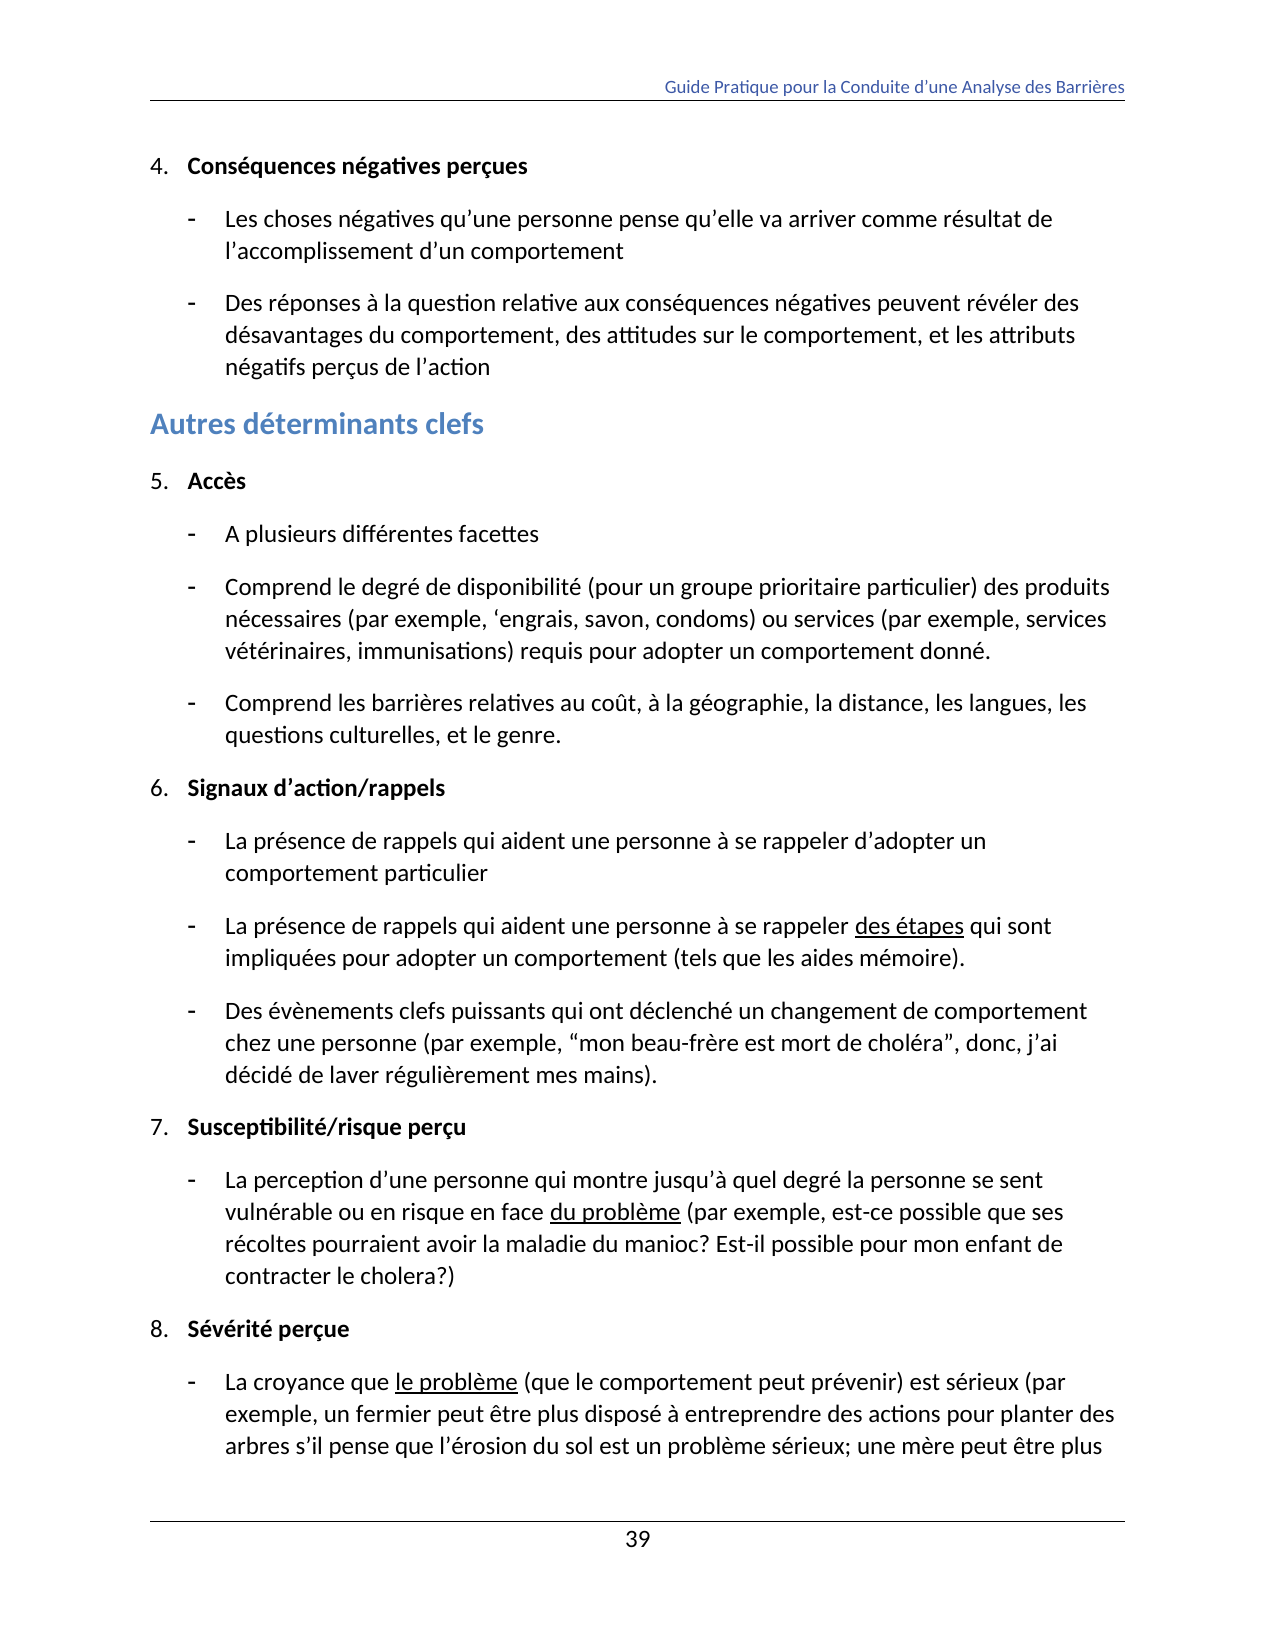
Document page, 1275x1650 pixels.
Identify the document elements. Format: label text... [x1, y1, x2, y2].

list Des réponses à la question relative aux conséquences négatives peuvent révéler des désavantages du comportement, des attitudes sur le comportement, et les attributs négatifs perçus de l’action [187, 288, 1125, 382]
list A plusieurs différentes facettes [187, 518, 1125, 548]
subtitle Autres déterminants clefs [150, 404, 1125, 442]
text 6. Signaux d’action/rappels [150, 772, 1125, 803]
list Comprend les barrières relatives au coût, à la géographie, la distance, les langues, les questions culturelles, et le genre. [187, 688, 1125, 750]
text 7. Susceptibilité/risque perçu [150, 1112, 1125, 1142]
text 5. Accès [150, 465, 1125, 496]
list Des évènements clefs puissants qui ont déclenché un changement de comportement chez une personne (par exemple, “mon beau-frère est mort de choléra”, donc, j’ai décidé de laver régulièrement mes mains). [187, 995, 1125, 1089]
list La perception d’une personne qui montre jusqu’à quel degré la personne se sent vulnérable ou en risque en face du problème (par exemple, est-ce possible que ses récoltes pourraient avoir la maladie du manioc? Est-il possible pour mon enfant de contracter le cholera?) [187, 1164, 1125, 1291]
list La présence de rappels qui aident une personne à se rappeler des étapes qui sont impliquées pour adopter un comportement (tels que les aides mémoire). [187, 910, 1125, 972]
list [187, 1366, 1125, 1460]
text 4. Conséquences négatives perçues [150, 150, 1125, 181]
list La présence de rappels qui aident une personne à se rappeler d’adopter un comportement particulier [187, 825, 1125, 888]
list Comprend le degré de disponibilité (pour un groupe prioritaire particulier) des produits nécessaires (par exemple, ‘engrais, savon, condoms) ou services (par exemple, services vétérinaires, immunisations) requis pour adopter un comportement donné. [187, 571, 1125, 665]
text 8. Sévérité perçue [150, 1313, 1125, 1344]
list Les choses négatives qu’une personne pense qu’elle va arriver comme résultat de l’accomplissement d’un comportement [187, 203, 1125, 265]
